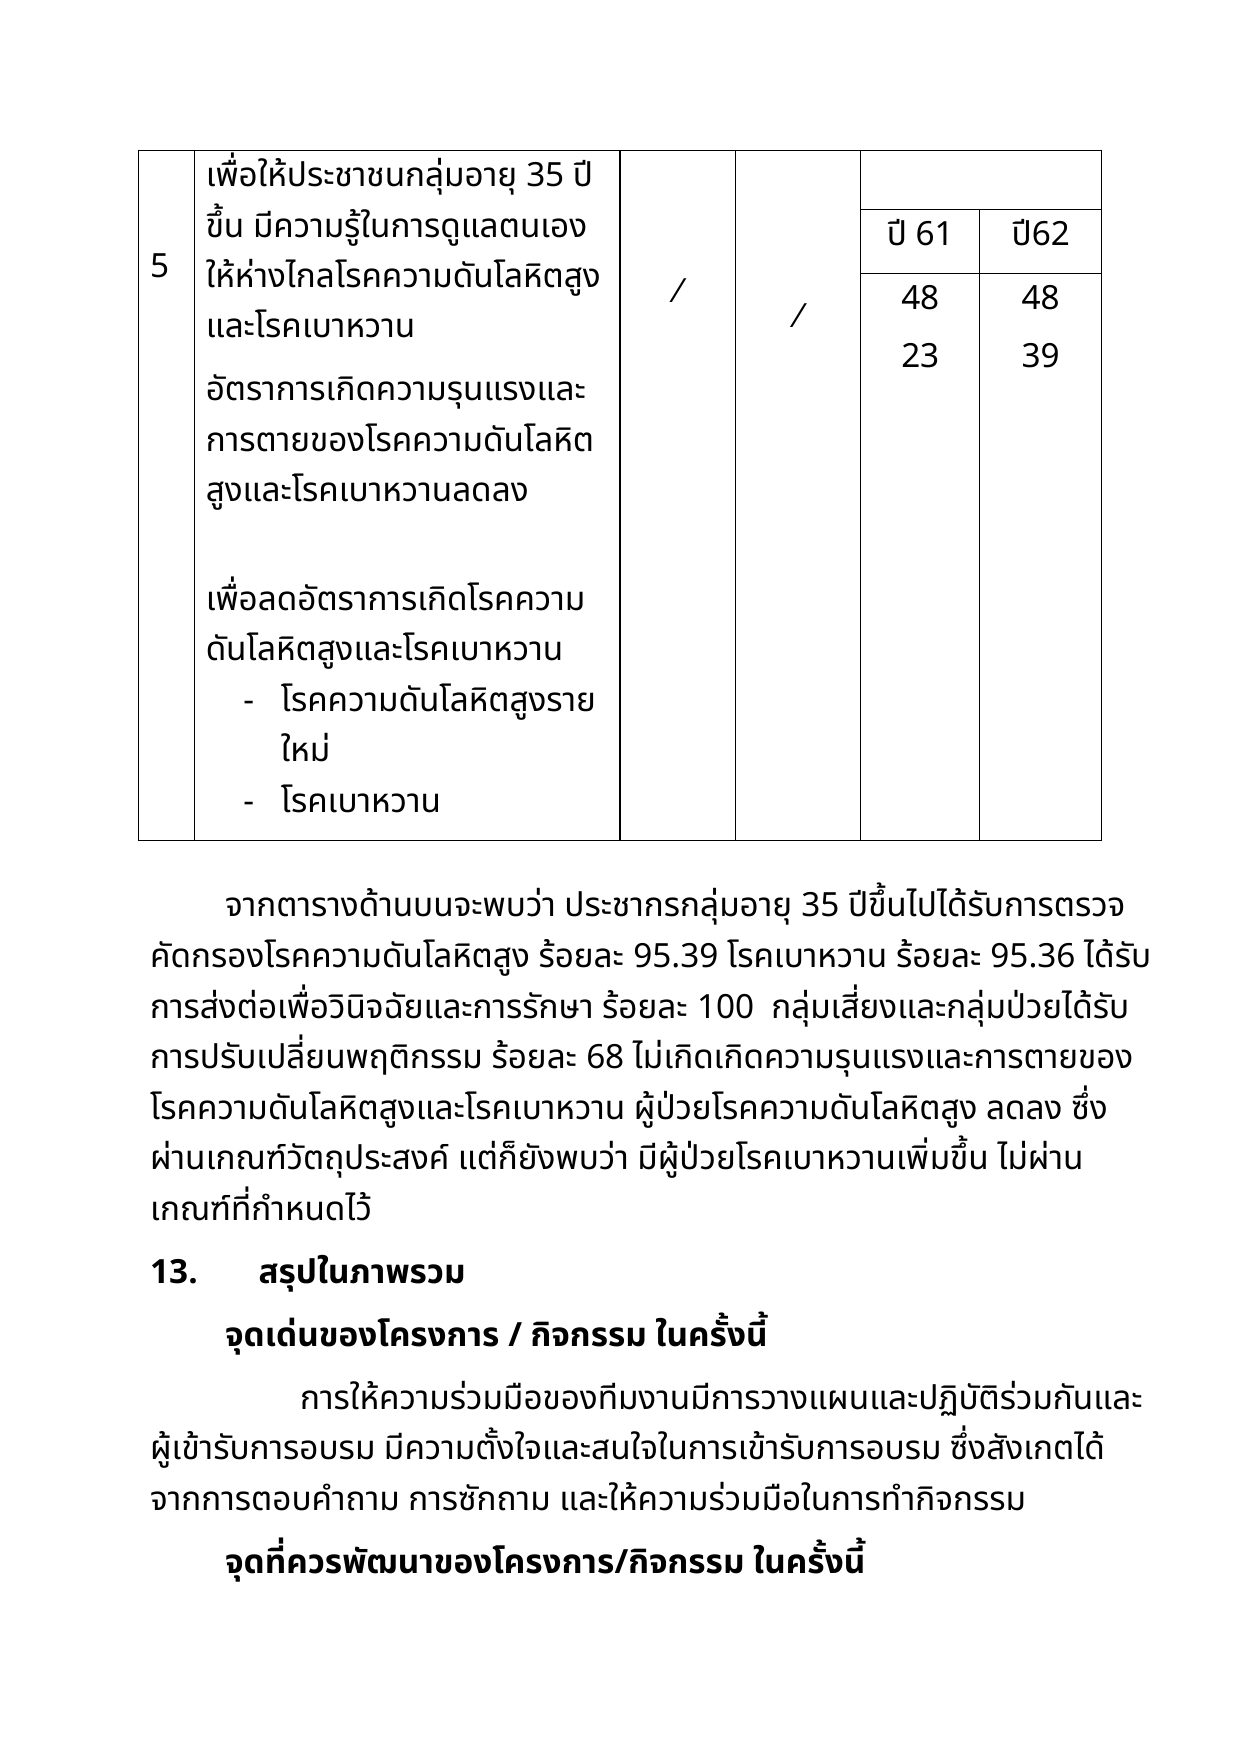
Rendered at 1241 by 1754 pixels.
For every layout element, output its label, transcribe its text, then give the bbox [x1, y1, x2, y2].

table_cell 48 23 [861, 274, 979, 839]
text การให้ความร่วมมือของทีมงานมีการวางแผนและปฏิบัติร่วมกันและผู้เข้ารับการอบรม มีความตั้งใจและสนใจในการเข้ารับการอบรม ซึ่งสังเกตได้จากการตอบคำถาม การซักถาม และให้ความร่วมมือในการทำกิจกรรม [150, 1374, 1152, 1525]
table_cell ⁄ ⁄ ⁄ ⁄ ⁄ ⁄ ⁄ [621, 151, 735, 839]
table_cell 48 39 [980, 274, 1101, 839]
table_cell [861, 151, 1101, 209]
text 13. สรุปในภาพรวม [150, 1247, 1152, 1298]
text จุดเด่นของโครงการ / กิจกรรม ในครั้งนี้ [150, 1311, 1152, 1361]
table_cell 1 2 3 4 5 5 [139, 151, 194, 839]
table_cell ปี62 [980, 210, 1101, 273]
text จุดที่ควรพัฒนาของโครงการ/กิจกรรม ในครั้งนี้ [150, 1537, 1152, 1588]
text จากตารางด้านบนจะพบว่า ประชากรกลุ่มอายุ 35 ปีขึ้นไปได้รับการตรวจคัดกรองโรคความดันโลหิตสูง ร้อยละ 95.39 โรคเบาหวาน ร้อยละ 95.36 ได้รับการส่งต่อเพื่อวินิจฉัยและการรักษา ร้อยละ 100 กลุ่มเสี่ยงและกลุ่มป่วยได้รับการปรับเปลี่ยนพฤติกรรม ร้อยละ 68 ไม่เกิดเกิดความรุนแรงและการตายของโรคความดันโลหิตสูงและโรคเบาหวาน ผู้ป่วยโรคความดันโลหิตสูง ลดลง ซึ่งผ่านเกณฑ์วัตถุประสงค์ แต่ก็ยังพบว่า มีผู้ป่วยโรคเบาหวานเพิ่มขึ้น ไม่ผ่านเกณฑ์ที่กำหนดไว้ [150, 881, 1152, 1235]
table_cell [195, 151, 619, 839]
table_cell ปี 61 [861, 210, 979, 273]
table_cell ⁄ [736, 151, 860, 839]
